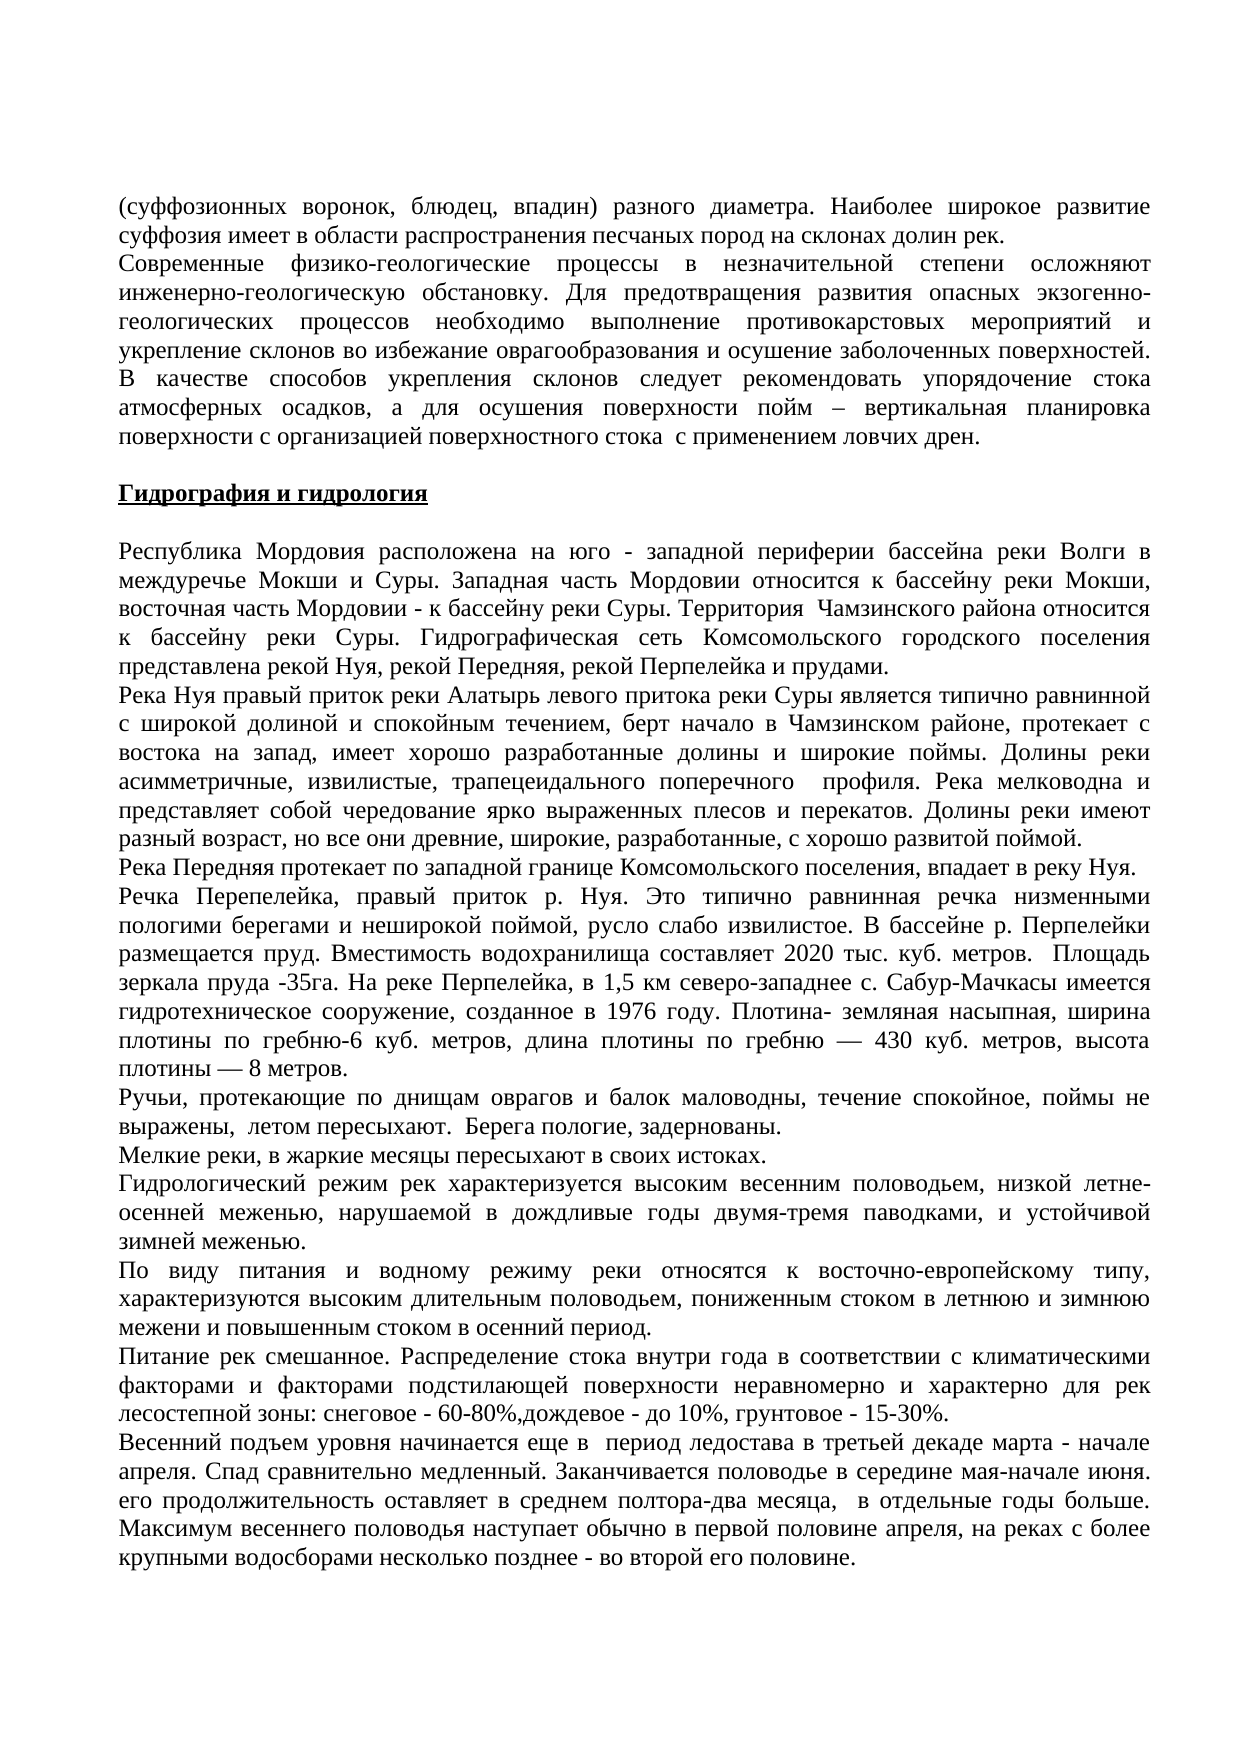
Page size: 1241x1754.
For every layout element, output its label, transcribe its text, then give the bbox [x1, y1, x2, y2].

text Река Передняя протекает по западной границе Комсомольского поселения, впадает в реку Нуя. [118, 852, 1152, 881]
text Питание рек смешанное. Распределение стока внутри года в соответствии с климатическими факторами и факторами подстилающей поверхности неравномерно и характерно для рек лесостепной зоны: снеговое - 60-80%,дождевое - до 10%, грунтовое - 15-30%. [118, 1341, 1152, 1427]
text Речка Перепелейка, правый приток р. Нуя. Это типично равнинная речка низменными пологими берегами и неширокой поймой, русло слабо извилистое. В бассейне р. Перпелейки размещается пруд. Вместимость водохранилища составляет 2020 тыс. куб. метров. Площадь зеркала пруда -35га. На реке Перпелейка, в 1,5 км северо-западнее с. Сабур-Мачкасы имеется гидротехническое сооружение, созданное в 1976 году. Плотина- земляная насыпная, ширина плотины по гребню-6 куб. метров, длина плотины по гребню — 430 куб. метров, высота плотины — 8 метров. [118, 881, 1152, 1082]
text Гидрография и гидрология [118, 478, 1152, 507]
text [118, 191, 1152, 248]
text Гидрологический режим рек характеризуется высоким весенним половодьем, низкой летне-осенней меженью, нарушаемой в дождливые годы двумя-тремя паводками, и устойчивой зимней меженью. [118, 1168, 1152, 1255]
text Республика Мордовия расположена на юго - западной периферии бассейна реки Волги в междуречье Мокши и Суры. Западная часть Мордовии относится к бассейну реки Мокши, восточная часть Мордовии - к бассейну реки Суры. Территория Чамзинского района относится к бассейну реки Суры. Гидрографическая сеть Комсомольского городского поселения представлена рекой Нуя, рекой Передняя, рекой Перпелейка и прудами. [118, 536, 1152, 680]
text Река Нуя правый приток реки Алатырь левого притока реки Суры является типично равнинной с широкой долиной и спокойным течением, берт начало в Чамзинском районе, протекает с востока на запад, имеет хорошо разработанные долины и широкие поймы. Долины реки асимметричные, извилистые, трапецеидального поперечного профиля. Река мелководна и представляет собой чередование ярко выраженных плесов и перекатов. Долины реки имеют разный возраст, но все они древние, широкие, разработанные, с хорошо развитой поймой. [118, 680, 1152, 852]
text По виду питания и водному режиму реки относятся к восточно-европейскому типу, характеризуются высоким длительным половодьем, пониженным стоком в летнюю и зимнюю межени и повышенным стоком в осенний период. [118, 1255, 1152, 1341]
text Ручьи, протекающие по днищам оврагов и балок маловодны, течение спокойное, поймы не выражены, летом пересыхают. Берега пологие, задернованы. [118, 1082, 1152, 1140]
text Весенний подъем уровня начинается еще в период ледостава в третьей декаде марта - начале апреля. Спад сравнительно медленный. Заканчивается половодье в середине мая-начале июня. его продолжительность оставляет в среднем полтора-два месяца, в отдельные годы больше. Максимум весеннего половодья наступает обычно в первой половине апреля, на реках с более крупными водосборами несколько позднее - во второй его половине. [118, 1427, 1152, 1571]
text Современные физико-геологические процессы в незначительной степени осложняют инженерно-геологическую обстановку. Для предотвращения развития опасных экзогенно-геологических процессов необходимо выполнение противокарстовых мероприятий и укрепление склонов во избежание оврагообразования и осушение заболоченных поверхностей. В качестве способов укрепления склонов следует рекомендовать упорядочение стока атмосферных осадков, а для осушения поверхности пойм – вертикальная планировка поверхности с организацией поверхностного стока с применением ловчих дрен. [118, 248, 1152, 450]
text Мелкие реки, в жаркие месяцы пересыхают в своих истоках. [118, 1140, 1152, 1168]
